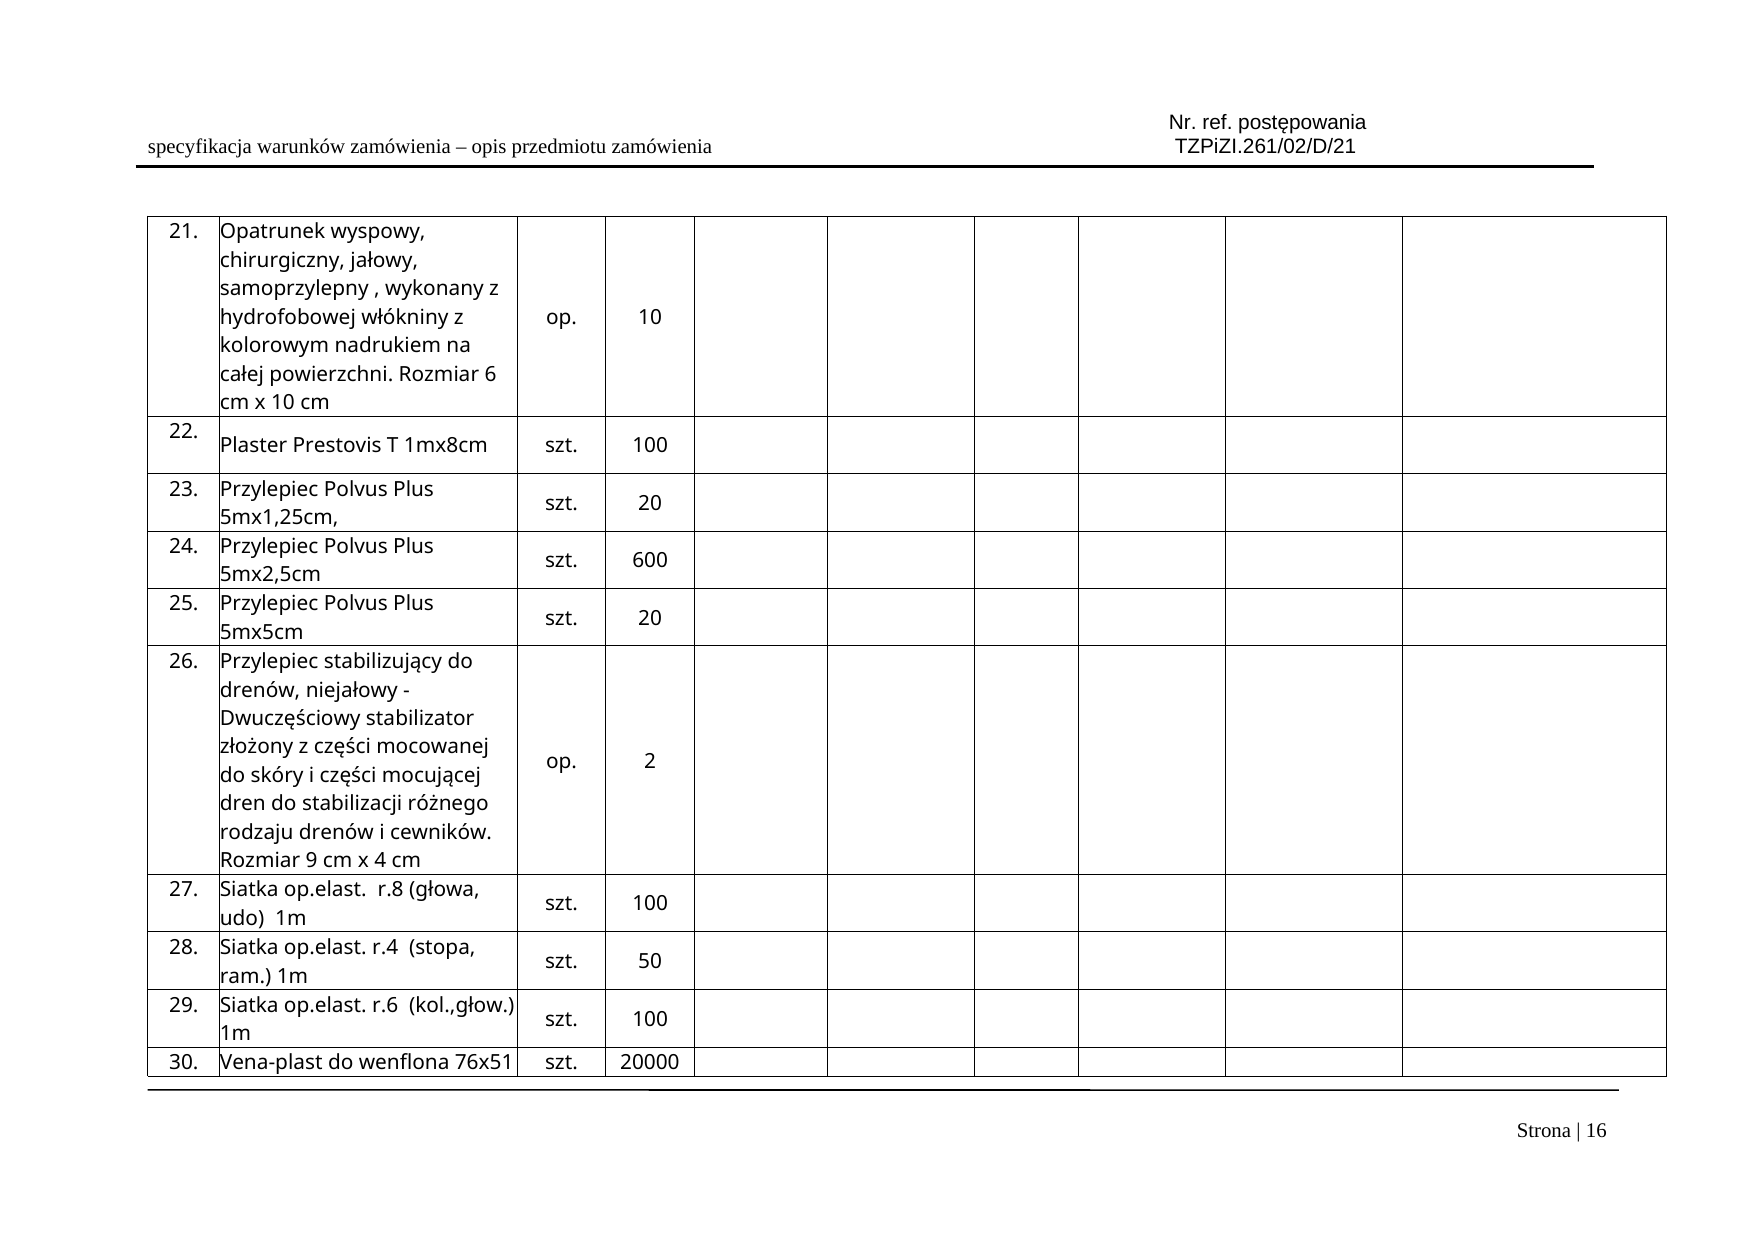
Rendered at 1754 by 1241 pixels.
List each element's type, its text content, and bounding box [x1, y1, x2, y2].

table_cell 600 [606, 532, 694, 588]
table_cell [1079, 1048, 1225, 1076]
table_cell [1079, 417, 1225, 473]
table_cell Siatka op.elast. r.6 (kol.,głow.) 1m [220, 990, 517, 1047]
table_cell Siatka op.elast. r.4 (stopa, ram.) 1m [220, 932, 517, 989]
table_cell [975, 990, 1078, 1047]
table_cell [695, 875, 827, 931]
table_cell 27. [148, 875, 219, 931]
table_cell [1079, 990, 1225, 1047]
table_cell 2 [606, 646, 694, 874]
table_cell Plaster Prestovis T 1mx8cm [220, 417, 517, 473]
table_cell [1079, 646, 1225, 874]
table_cell szt. [518, 990, 605, 1047]
table_cell [1226, 875, 1402, 931]
table_cell [1226, 646, 1402, 874]
table_cell [975, 932, 1078, 989]
table_cell [1079, 589, 1225, 645]
table_cell Przylepiec Polvus Plus 5mx5cm [220, 589, 517, 645]
table_cell [1226, 589, 1402, 645]
table_cell 24. [148, 532, 219, 588]
table_cell [1403, 990, 1666, 1047]
table_cell [695, 474, 827, 531]
table_cell Vena-plast do wenflona 76x51 [220, 1048, 517, 1076]
table_cell szt. [518, 875, 605, 931]
table_cell szt. [518, 589, 605, 645]
table_cell [1403, 646, 1666, 874]
table_cell szt. [518, 532, 605, 588]
table_cell [1079, 875, 1225, 931]
table_cell [695, 990, 827, 1047]
table_cell 28. [148, 932, 219, 989]
table_cell [1403, 875, 1666, 931]
table_cell op. [518, 646, 605, 874]
table_cell [828, 646, 974, 874]
table_cell Przylepiec stabilizujący do drenów, niejałowy - Dwuczęściowy stabilizator złożony z części mocowanej do skóry i części mocującej dren do stabilizacji różnego rodzaju drenów i cewników. Rozmiar 9 cm x 4 cm [220, 646, 517, 874]
table_cell [828, 875, 974, 931]
table_cell 100 [606, 990, 694, 1047]
table_cell [1079, 932, 1225, 989]
table_cell 50 [606, 932, 694, 989]
table_cell [828, 932, 974, 989]
table_cell [1403, 417, 1666, 473]
table_cell [1226, 1048, 1402, 1076]
table_cell 20 [606, 589, 694, 645]
table_cell 100 [606, 417, 694, 473]
table_cell szt. [518, 932, 605, 989]
table_cell szt. [518, 474, 605, 531]
table_cell Siatka op.elast. r.8 (głowa, udo) 1m [220, 875, 517, 931]
table_cell [1403, 1048, 1666, 1076]
table_cell [1079, 474, 1225, 531]
table_cell szt. [518, 1048, 605, 1076]
table_cell [695, 589, 827, 645]
table_cell 29. [148, 990, 219, 1047]
table_cell 25. [148, 589, 219, 645]
table_cell 30. [148, 1048, 219, 1076]
table_cell [828, 1048, 974, 1076]
table_cell 22. [148, 417, 219, 473]
table_cell [695, 646, 827, 874]
table_cell [828, 217, 974, 416]
table_cell [1079, 217, 1225, 416]
table_cell [695, 532, 827, 588]
table_cell [975, 532, 1078, 588]
table_cell [1403, 217, 1666, 416]
table_cell [975, 875, 1078, 931]
table_cell 10 [606, 217, 694, 416]
table_cell [975, 1048, 1078, 1076]
table_cell 20 [606, 474, 694, 531]
table_cell [1226, 532, 1402, 588]
table_cell [695, 217, 827, 416]
table_cell 100 [606, 875, 694, 931]
table_cell [828, 990, 974, 1047]
table_cell [1403, 932, 1666, 989]
table_cell [695, 417, 827, 473]
table_cell [1226, 217, 1402, 416]
table_cell 26. [148, 646, 219, 874]
table_cell [1403, 532, 1666, 588]
table_cell [1079, 532, 1225, 588]
table_cell [1226, 990, 1402, 1047]
table_cell [1226, 932, 1402, 989]
table_cell Przylepiec Polvus Plus 5mx1,25cm, [220, 474, 517, 531]
table_cell [975, 217, 1078, 416]
table_cell [1226, 474, 1402, 531]
table_cell 21. [148, 217, 219, 416]
table_cell [695, 1048, 827, 1076]
table_cell Przylepiec Polvus Plus 5mx2,5cm [220, 532, 517, 588]
table_cell [1226, 417, 1402, 473]
table_cell [975, 589, 1078, 645]
table_cell op. [518, 217, 605, 416]
table_cell 23. [148, 474, 219, 531]
table_cell [975, 646, 1078, 874]
table_cell [828, 589, 974, 645]
table_cell [975, 417, 1078, 473]
table_cell [1403, 589, 1666, 645]
table_cell [975, 474, 1078, 531]
table_cell [828, 474, 974, 531]
table_cell [828, 417, 974, 473]
table_cell szt. [518, 417, 605, 473]
table_cell Opatrunek wyspowy, chirurgiczny, jałowy, samoprzylepny , wykonany z hydrofobowej włókniny z kolorowym nadrukiem na całej powierzchni. Rozmiar 6 cm x 10 cm [220, 217, 517, 416]
table_cell 20000 [606, 1048, 694, 1076]
table_cell [1403, 474, 1666, 531]
table_cell [828, 532, 974, 588]
table_cell [695, 932, 827, 989]
